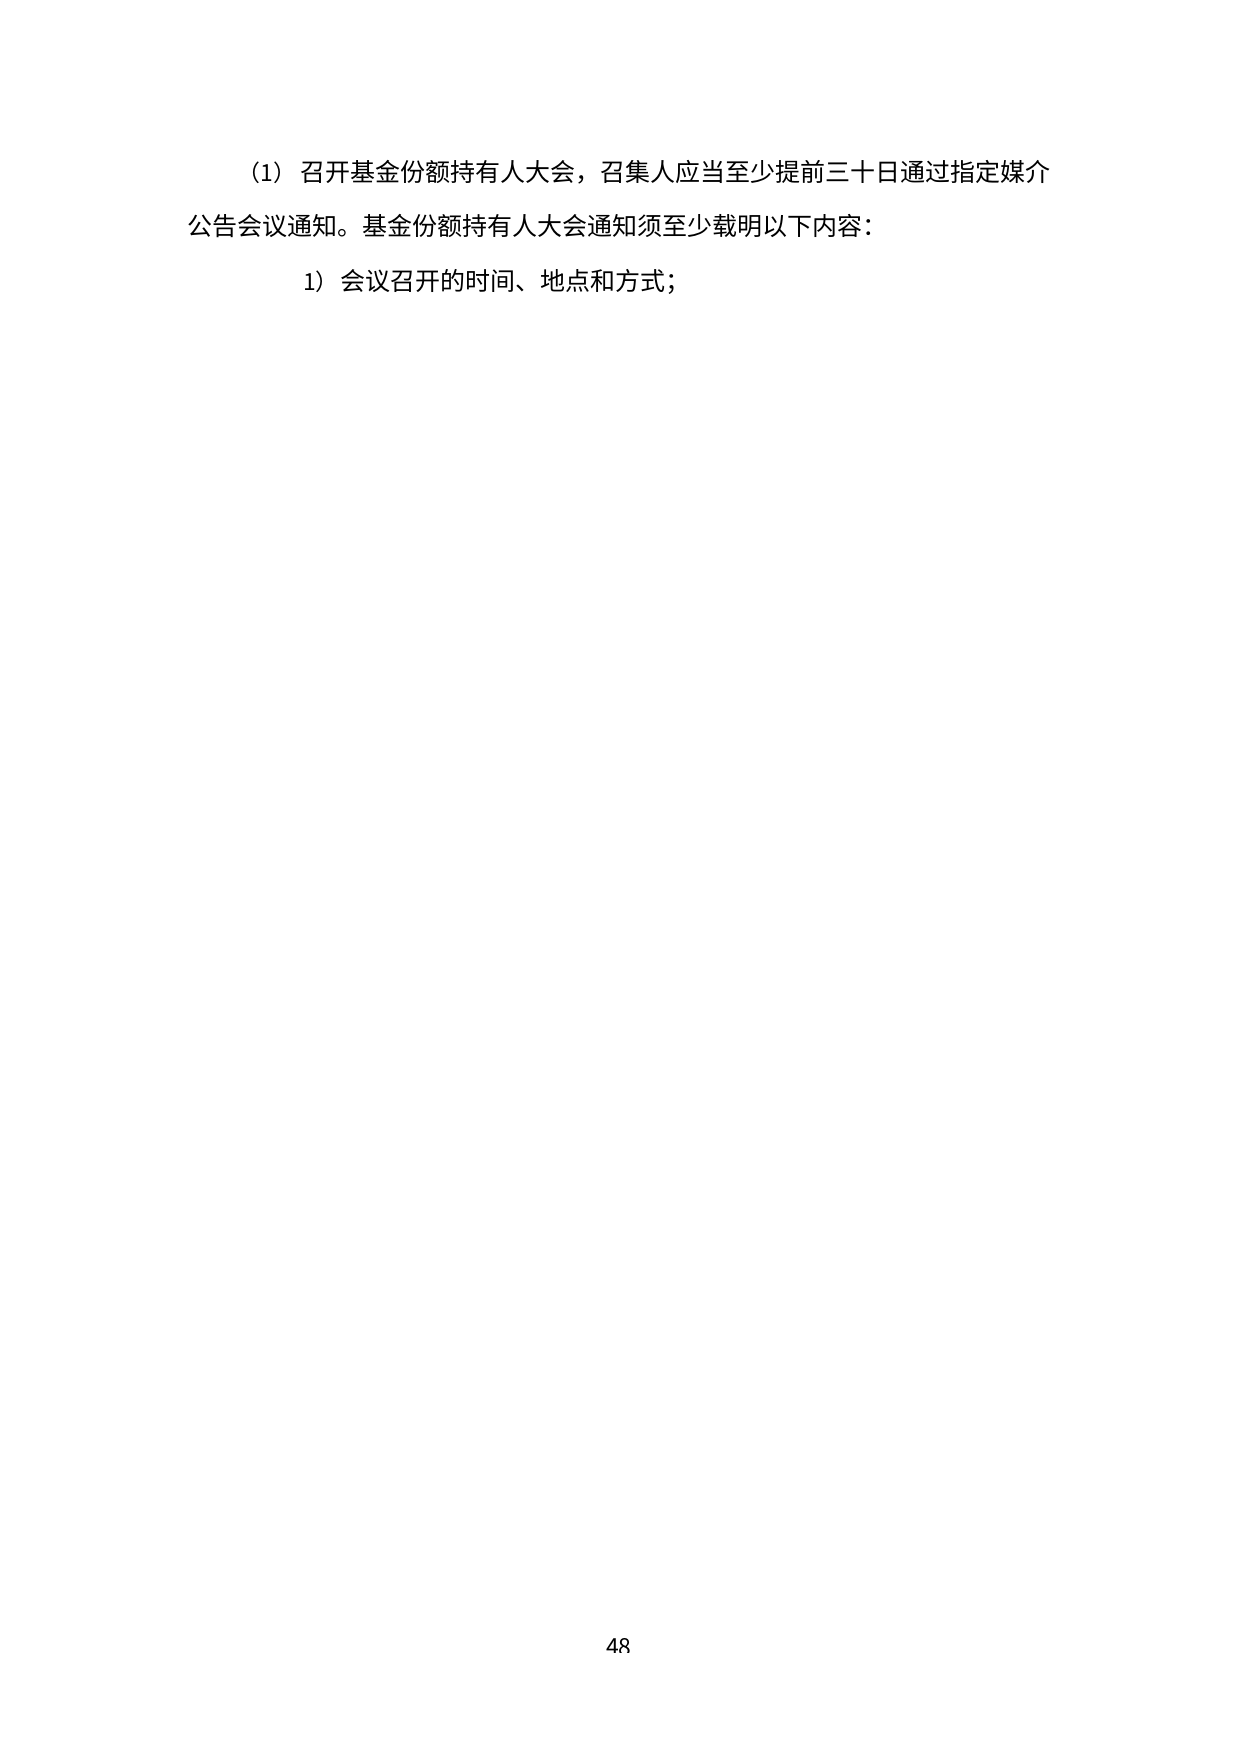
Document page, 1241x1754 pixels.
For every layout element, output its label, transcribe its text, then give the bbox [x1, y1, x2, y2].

list 召开基金份额持有人大会，召集人应当至少提前三十日通过指定媒介公告会议通知。基金份额持有人大会通知须至少载明以下内容： [187, 152, 1053, 243]
list 会议召开的时间、地点和方式； [303, 262, 1101, 298]
